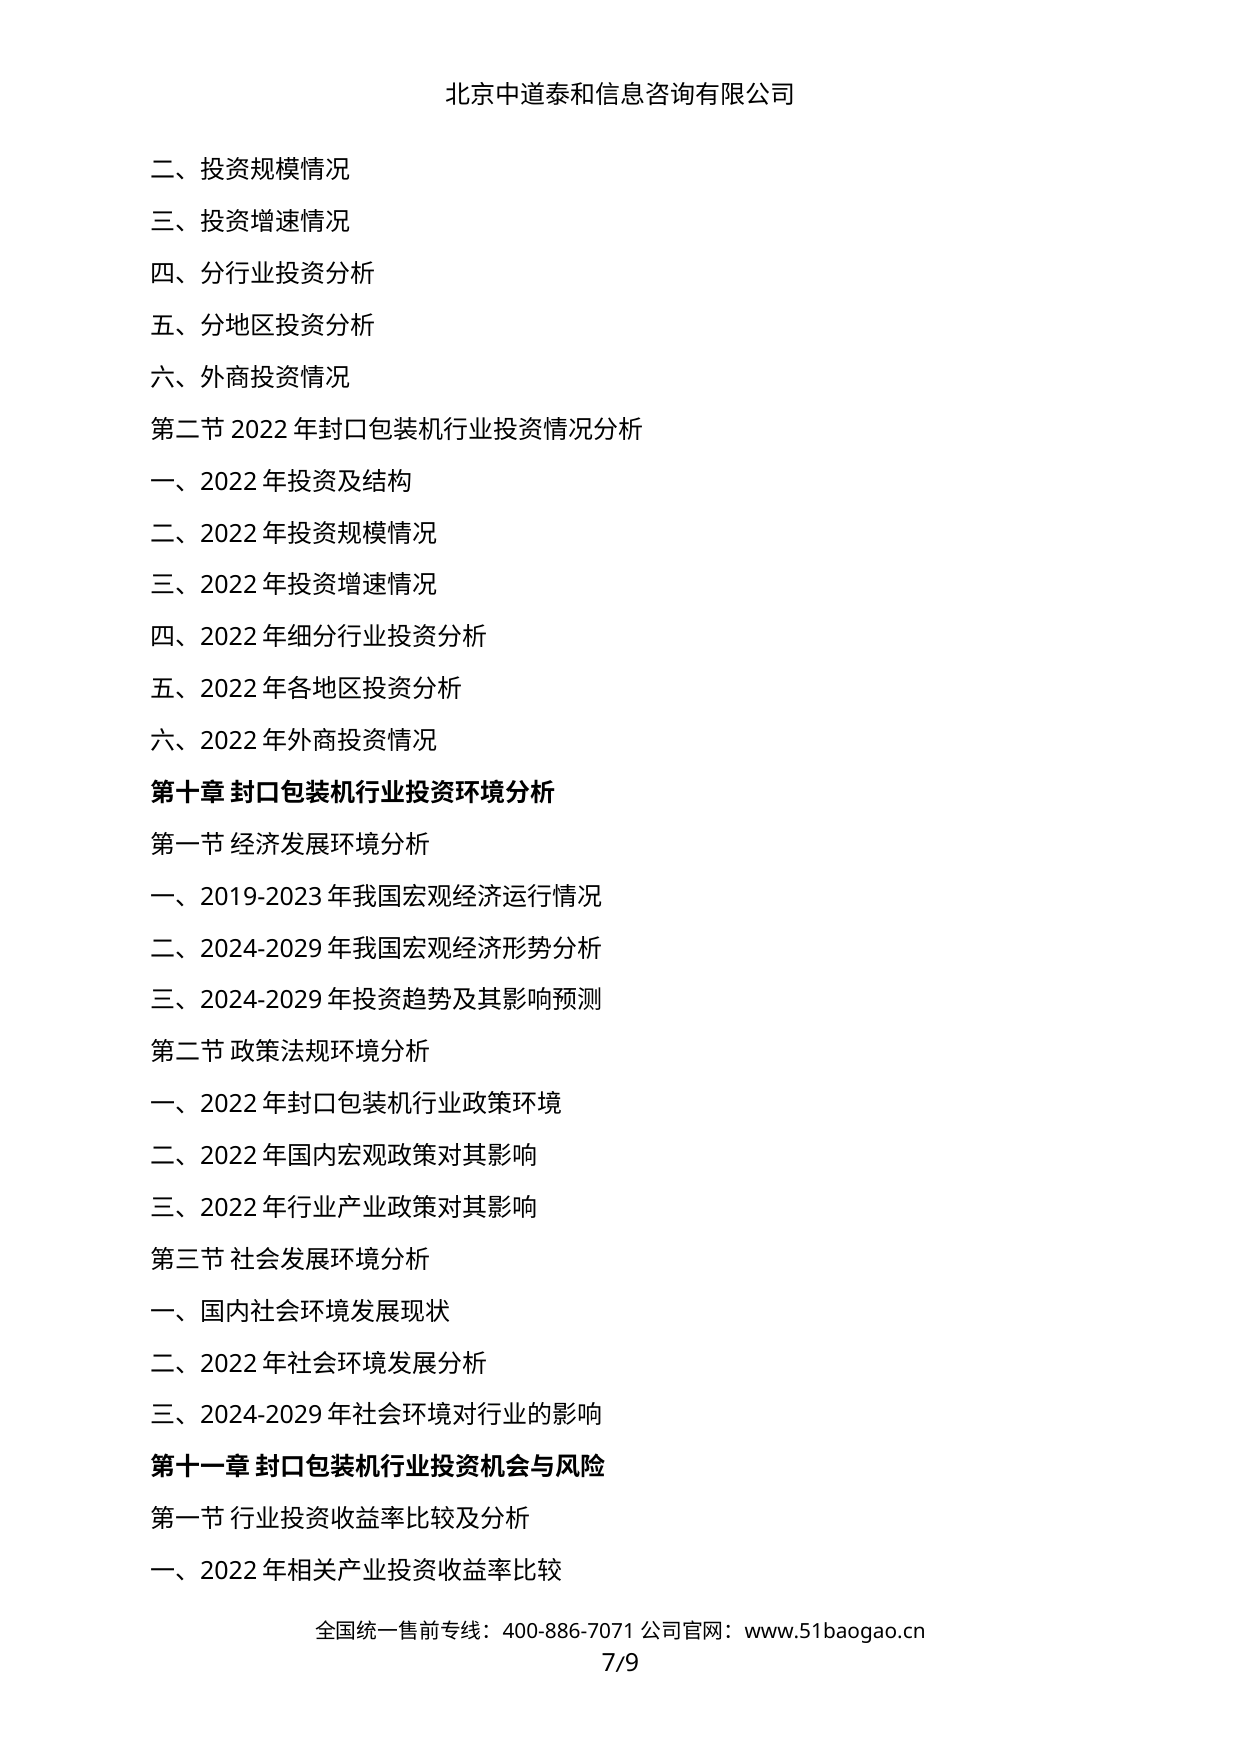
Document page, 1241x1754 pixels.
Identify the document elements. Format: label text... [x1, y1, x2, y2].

text 第十章 封口包装机行业投资环境分析 [150, 772, 1090, 809]
text 四、2022年细分行业投资分析 [150, 617, 1090, 653]
text 五、2022年各地区投资分析 [150, 669, 1090, 705]
text 三、2022年行业产业政策对其影响 [150, 1187, 1090, 1224]
text 二、2022年国内宏观政策对其影响 [150, 1136, 1090, 1172]
text 三、投资增速情况 [150, 202, 1090, 238]
text 第二节 2022年封口包装机行业投资情况分析 [150, 409, 1090, 446]
text 第二节 政策法规环境分析 [150, 1032, 1090, 1068]
text 三、2024-2029年投资趋势及其影响预测 [150, 980, 1090, 1016]
text 二、2022年社会环境发展分析 [150, 1343, 1090, 1379]
text 二、投资规模情况 [150, 150, 1090, 186]
text 一、2022年封口包装机行业政策环境 [150, 1084, 1090, 1120]
text 四、分行业投资分析 [150, 254, 1090, 290]
text 五、分地区投资分析 [150, 306, 1090, 342]
text 第三节 社会发展环境分析 [150, 1239, 1090, 1276]
text 三、2024-2029年社会环境对行业的影响 [150, 1395, 1090, 1431]
text 一、2019-2023年我国宏观经济运行情况 [150, 876, 1090, 912]
text 六、外商投资情况 [150, 357, 1090, 394]
text 第一节 行业投资收益率比较及分析 [150, 1499, 1090, 1535]
text 二、2022年投资规模情况 [150, 513, 1090, 549]
text 第十一章 封口包装机行业投资机会与风险 [150, 1447, 1090, 1483]
text 一、2022年相关产业投资收益率比较 [150, 1551, 1090, 1587]
text 一、国内社会环境发展现状 [150, 1291, 1090, 1327]
text 六、2022年外商投资情况 [150, 721, 1090, 757]
text 二、2024-2029年我国宏观经济形势分析 [150, 928, 1090, 964]
text 三、2022年投资增速情况 [150, 565, 1090, 601]
text 一、2022年投资及结构 [150, 461, 1090, 497]
text 第一节 经济发展环境分析 [150, 824, 1090, 861]
